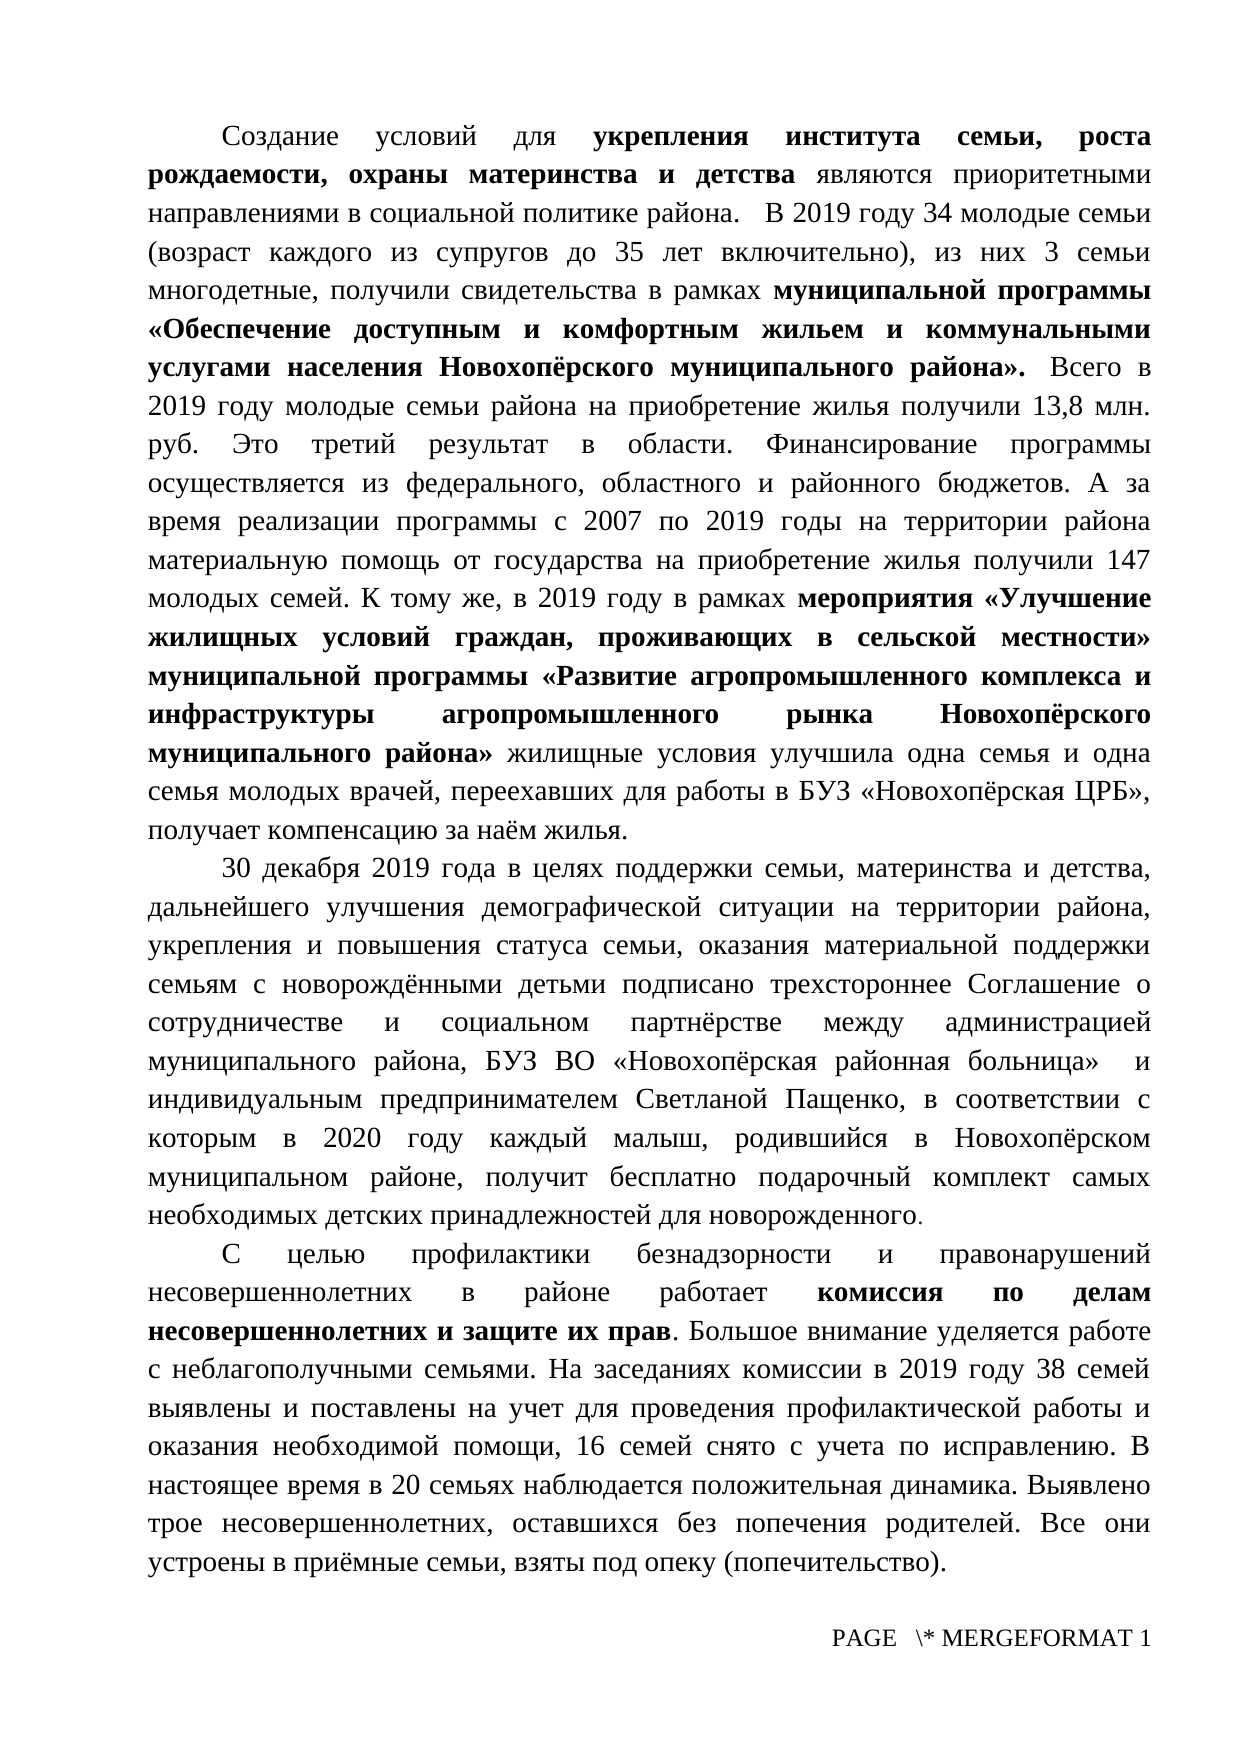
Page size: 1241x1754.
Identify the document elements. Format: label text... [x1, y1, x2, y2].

text Создание условий для укрепления института семьи, роста рождаемости, охраны материнства и детства являются приоритетными направлениями в социальной политике района. В 2019 году 34 молодые семьи (возраст каждого из супругов до 35 лет включительно), из них 3 семьи многодетные, получили свидетельства в рамках муниципальной программы «Обеспечение доступным и комфортным жильем и коммунальными услугами населения Новохопёрского муниципального района». Всего в 2019 году молодые семьи района на приобретение жилья получили 13,8 млн. руб. Это третий результат в области. Финансирование программы осуществляется из федерального, областного и районного бюджетов. А за время реализации программы с 2007 по 2019 годы на территории района материальную помощь от государства на приобретение жилья получили 147 молодых семей. К тому же, в 2019 году в рамках мероприятия «Улучшение жилищных условий граждан, проживающих в сельской местности» муниципальной программы «Развитие агропромышленного комплекса и инфраструктуры агропромышленного рынка Новохопёрского муниципального района» жилищные условия улучшила одна семья и одна семья молодых врачей, переехавших для работы в БУЗ «Новохопёрская ЦРБ», получает компенсацию за наём жилья. [148, 118, 1152, 845]
text С целью профилактики безнадзорности и правонарушений несовершеннолетних в районе работает комиссия по делам несовершеннолетних и защите их прав. Большое внимание уделяется работе с неблагополучными семьями. На заседаниях комиссии в 2019 году 38 семей выявлены и поставлены на учет для проведения профилактической работы и оказания необходимой помощи, 16 семей снято с учета по исправлению. В настоящее время в 20 семьях наблюдается положительная динамика. Выявлено трое несовершеннолетних, оставшихся без попечения родителей. Все они устроены в приёмные семьи, взяты под опеку (попечительство). [148, 1236, 1152, 1578]
text 30 декабря 2019 года в целях поддержки семьи, материнства и детства, дальнейшего улучшения демографической ситуации на территории района, укрепления и повышения статуса семьи, оказания материальной поддержки семьям с новорождёнными детьми подписано трехстороннее Соглашение о сотрудничестве и социальном партнёрстве между администрацией муниципального района, БУЗ ВО «Новохопёрская районная больница» и индивидуальным предпринимателем Светланой Пащенко, в соответствии с которым в 2020 году каждый малыш, родившийся в Новохопёрском муниципальном районе, получит бесплатно подарочный комплект самых необходимых детских принадлежностей для новорожденного. [148, 850, 1152, 1231]
